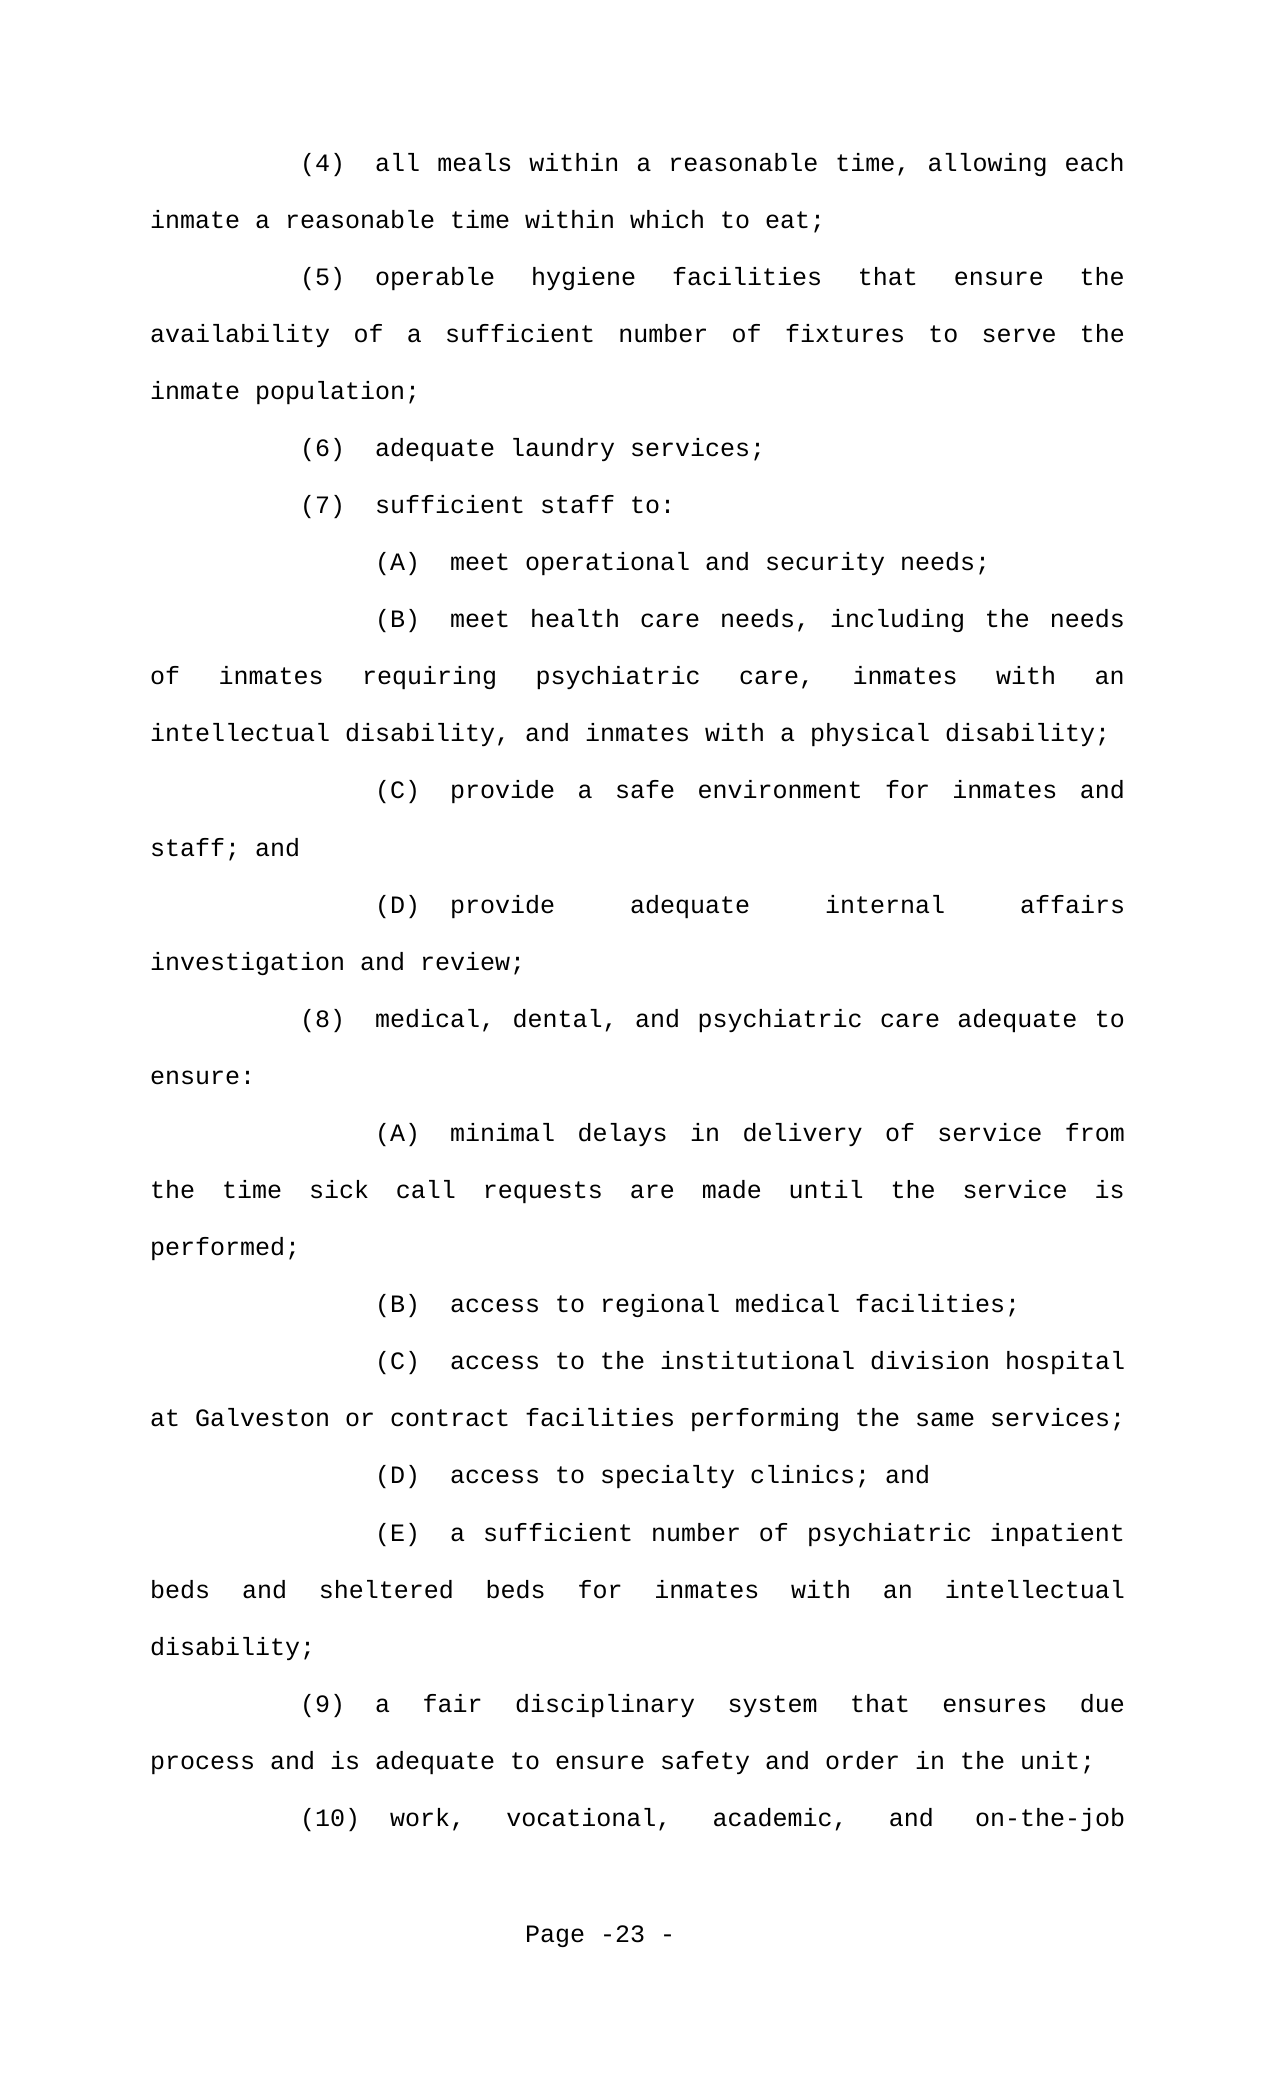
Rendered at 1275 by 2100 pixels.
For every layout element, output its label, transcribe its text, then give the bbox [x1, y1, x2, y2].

text (C) access to the institutional division hospital at Galveston or contract facilities performing the same services; [150, 1349, 1125, 1434]
text (D) provide adequate internal affairs investigation and review; [150, 892, 1125, 978]
text (B) access to regional medical facilities; [150, 1292, 1125, 1320]
text (A) meet operational and security needs; [150, 549, 1125, 578]
text (8) medical, dental, and psychiatric care adequate to ensure: [150, 1006, 1125, 1092]
text (C) provide a safe environment for inmates and staff; and [150, 778, 1125, 863]
text (B) meet health care needs, including the needs of inmates requiring psychiatric care, inmates with an intellectual disability, and inmates with a physical disability; [150, 607, 1125, 749]
text (7) sufficient staff to: [150, 492, 1125, 521]
text (6) adequate laundry services; [150, 435, 1125, 464]
text (D) access to specialty clinics; and [150, 1463, 1125, 1491]
text (A) minimal delays in delivery of service from the time sick call requests are made until the service is performed; [150, 1120, 1125, 1263]
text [150, 1805, 1125, 1834]
text (5) operable hygiene facilities that ensure the availability of a sufficient number of fixtures to serve the inmate population; [150, 264, 1125, 407]
text (4) all meals within a reasonable time, allowing each inmate a reasonable time within which to eat; [150, 150, 1125, 236]
text (9) a fair disciplinary system that ensures due process and is adequate to ensure safety and order in the unit; [150, 1691, 1125, 1777]
text (E) a sufficient number of psychiatric inpatient beds and sheltered beds for inmates with an intellectual disability; [150, 1520, 1125, 1663]
